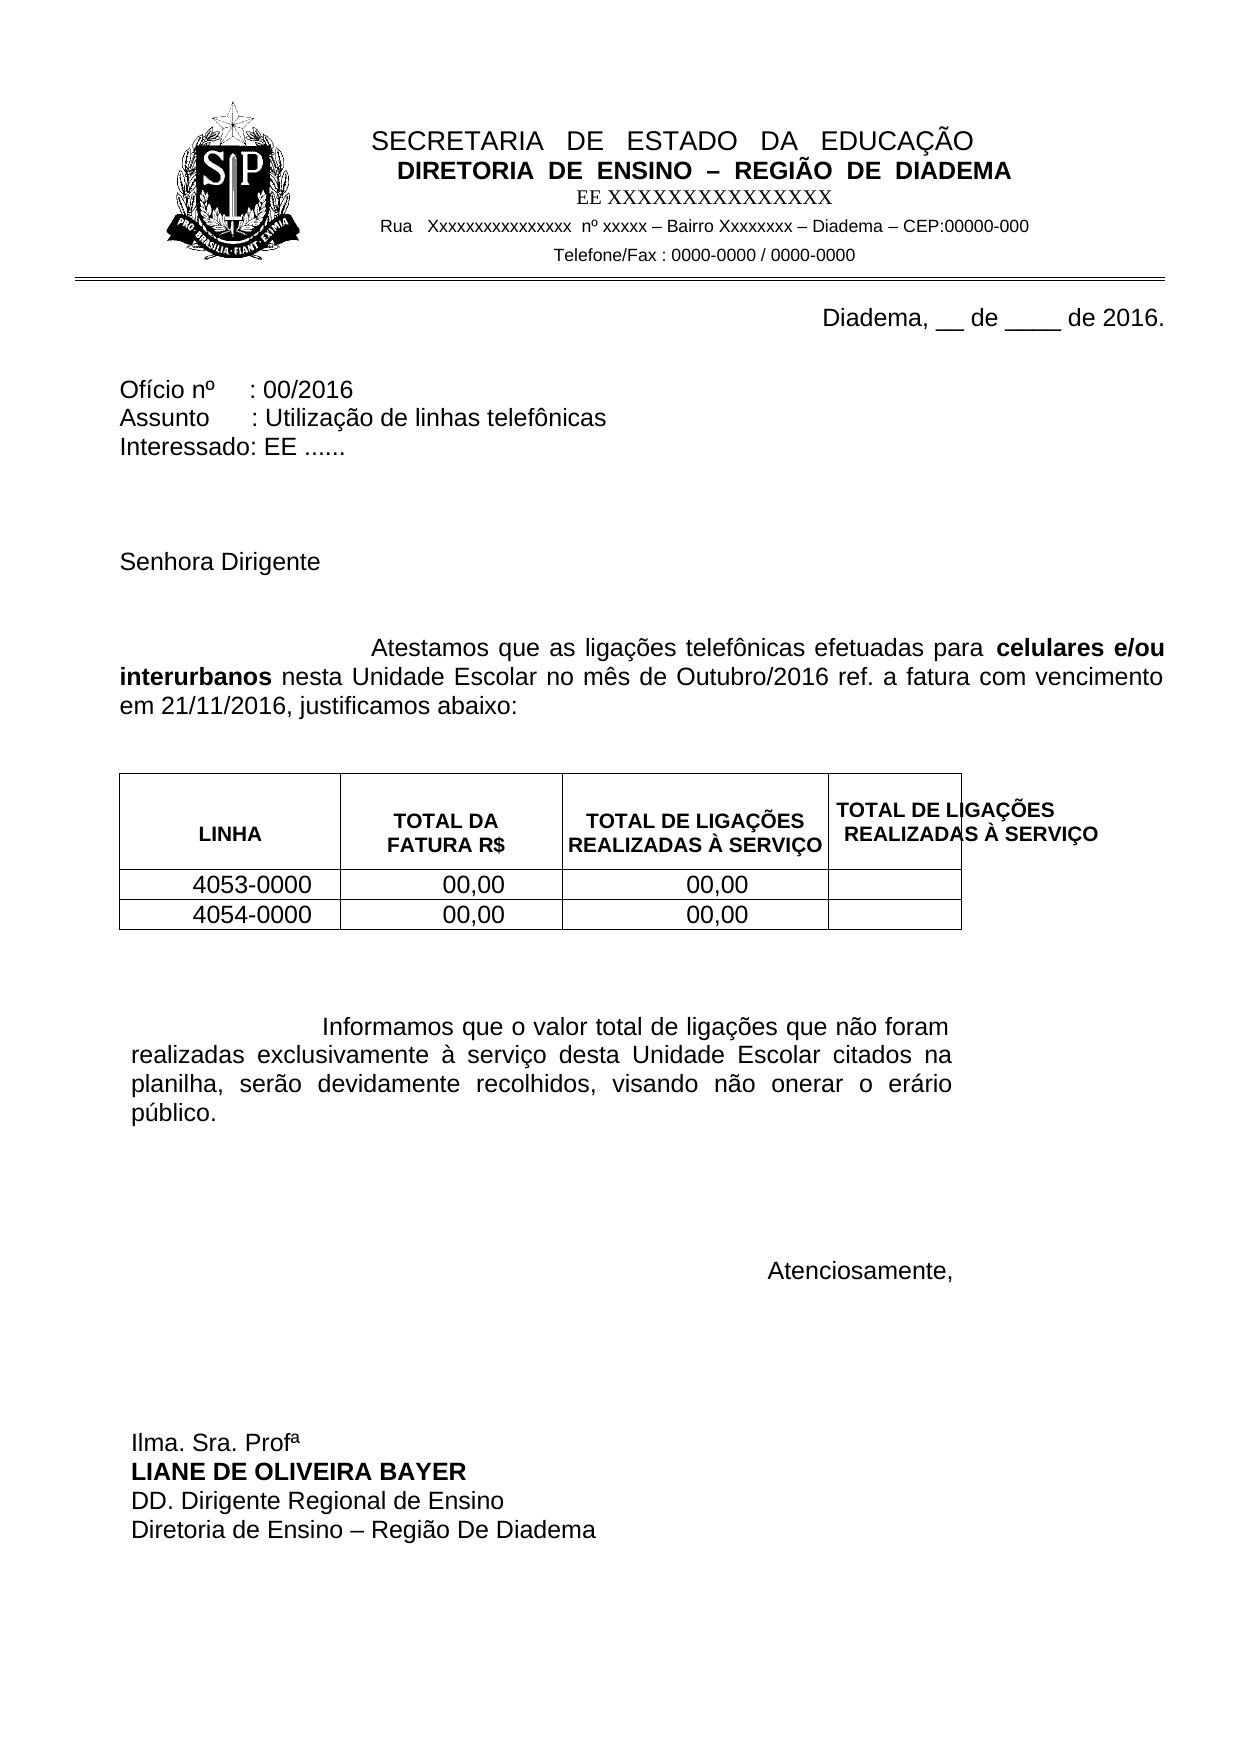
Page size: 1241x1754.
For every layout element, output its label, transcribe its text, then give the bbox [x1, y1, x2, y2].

table_header Informamos que o valor total de ligações que não foram realizadas exclusivamente à serviço desta Unidade Escolar citados na planilha, serão devidamente recolhidos, visando não onerar o erário público. Atenciosamente, Ilma. Sra. Profª LIANE DE OLIVEIRA BAYER DD. Dirigente Regional de Ensino Diretoria de Ensino – Região De Diadema [79, 749, 961, 1572]
table_header SECRETARIA DE ESTADO DA EDUCAÇÃO DIRETORIA DE ENSINO – REGIÃO DE DIADEMA EE XXXXXXXXXXXXXXX Rua Xxxxxxxxxxxxxxxx nº xxxxx – Bairro Xxxxxxxx – Diadema – CEP:00000-000 Telefone/Fax : 0000-0000 / 0000-0000 [322, 99, 1086, 267]
text Atestamos que as ligações telefônicas efetuadas para celulares e/ou interurbanos nesta Unidade Escolar no mês de Outubro/2016 ref. a fatura com vencimento em 21/11/2016, justificamos abaixo: [119, 633, 1165, 720]
text Diadema, __ de ____ de 2016. [119, 303, 1165, 332]
text Assunto : Utilização de linhas telefônicas [119, 403, 1165, 432]
text Interessado: EE ...... [119, 432, 1165, 461]
text Senhora Dirigente [119, 547, 1165, 576]
text Ofício nº : 00/2016 [119, 375, 1165, 403]
table_header [154, 99, 322, 267]
